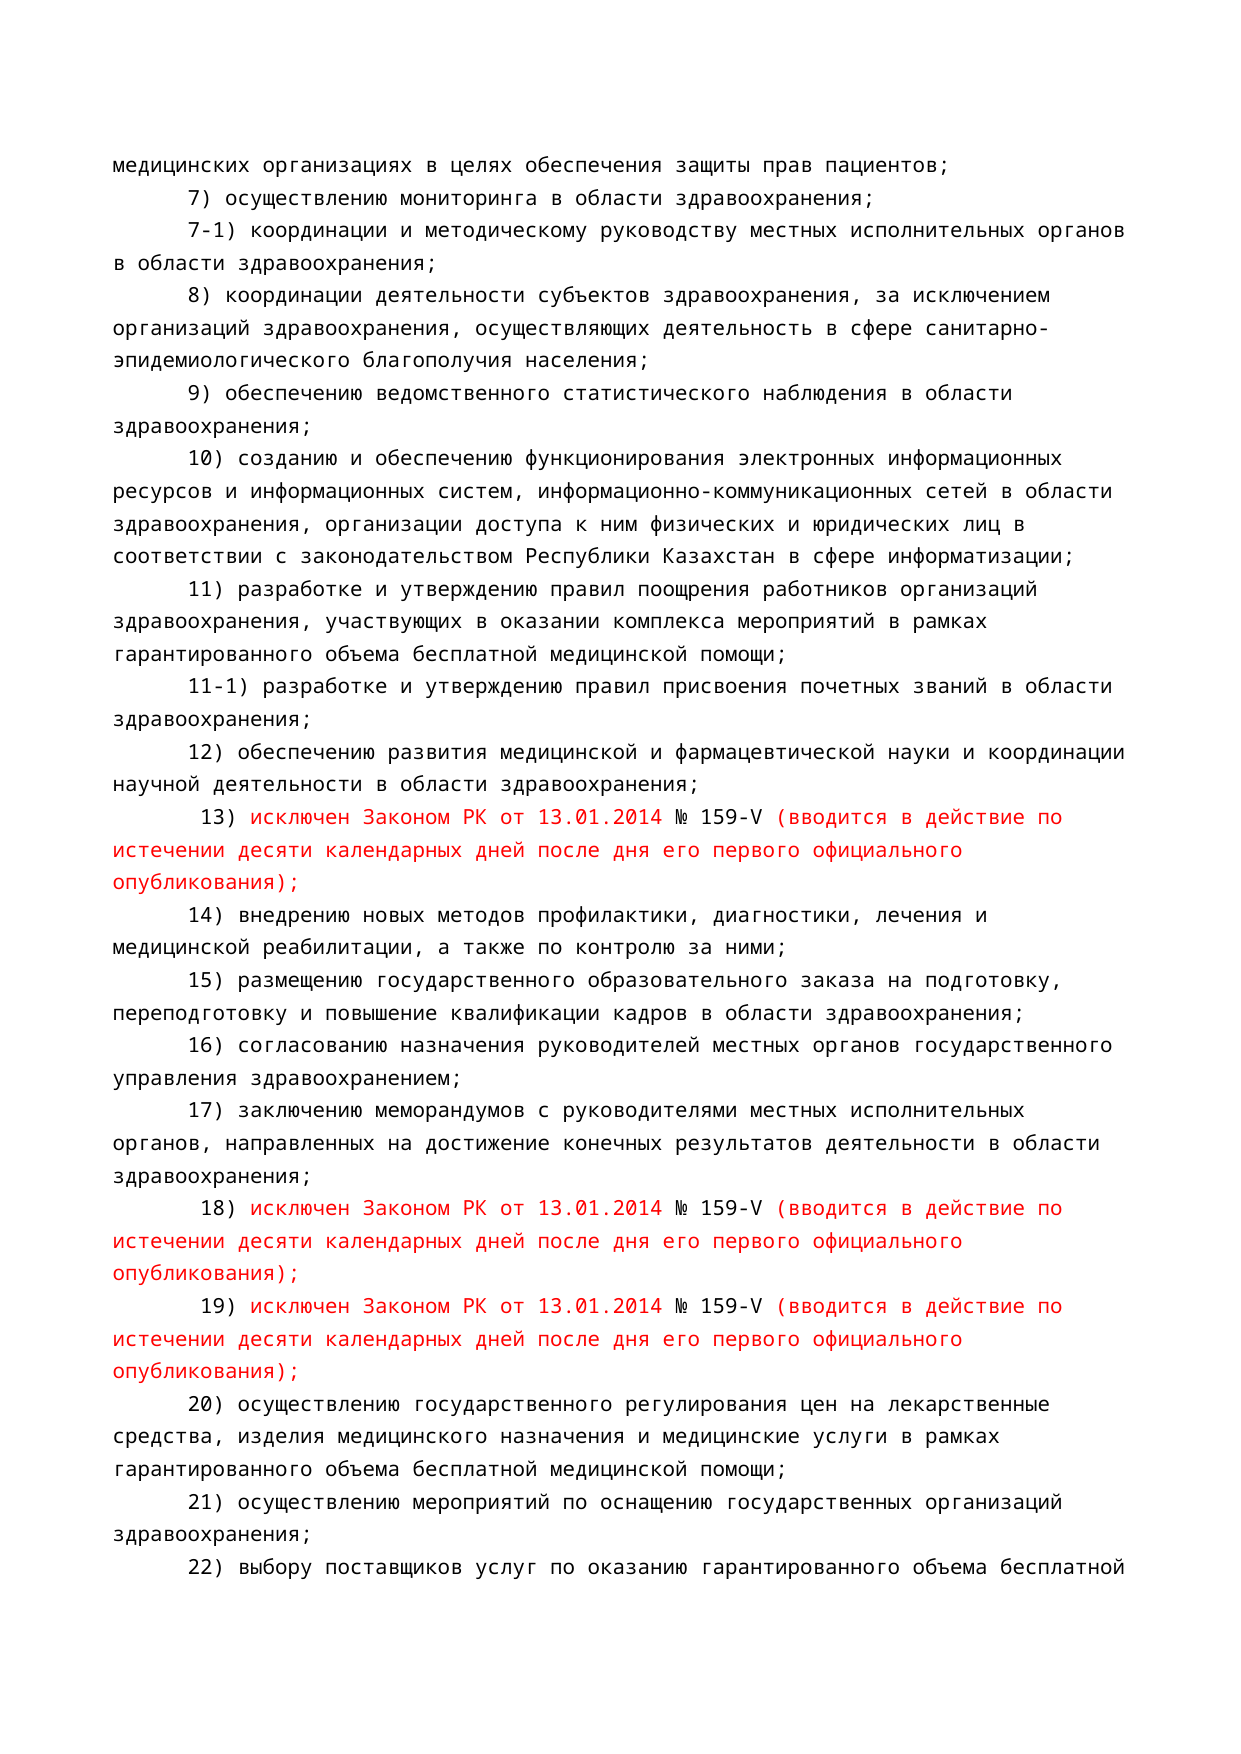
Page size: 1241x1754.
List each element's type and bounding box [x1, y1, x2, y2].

text [112, 150, 1128, 1580]
